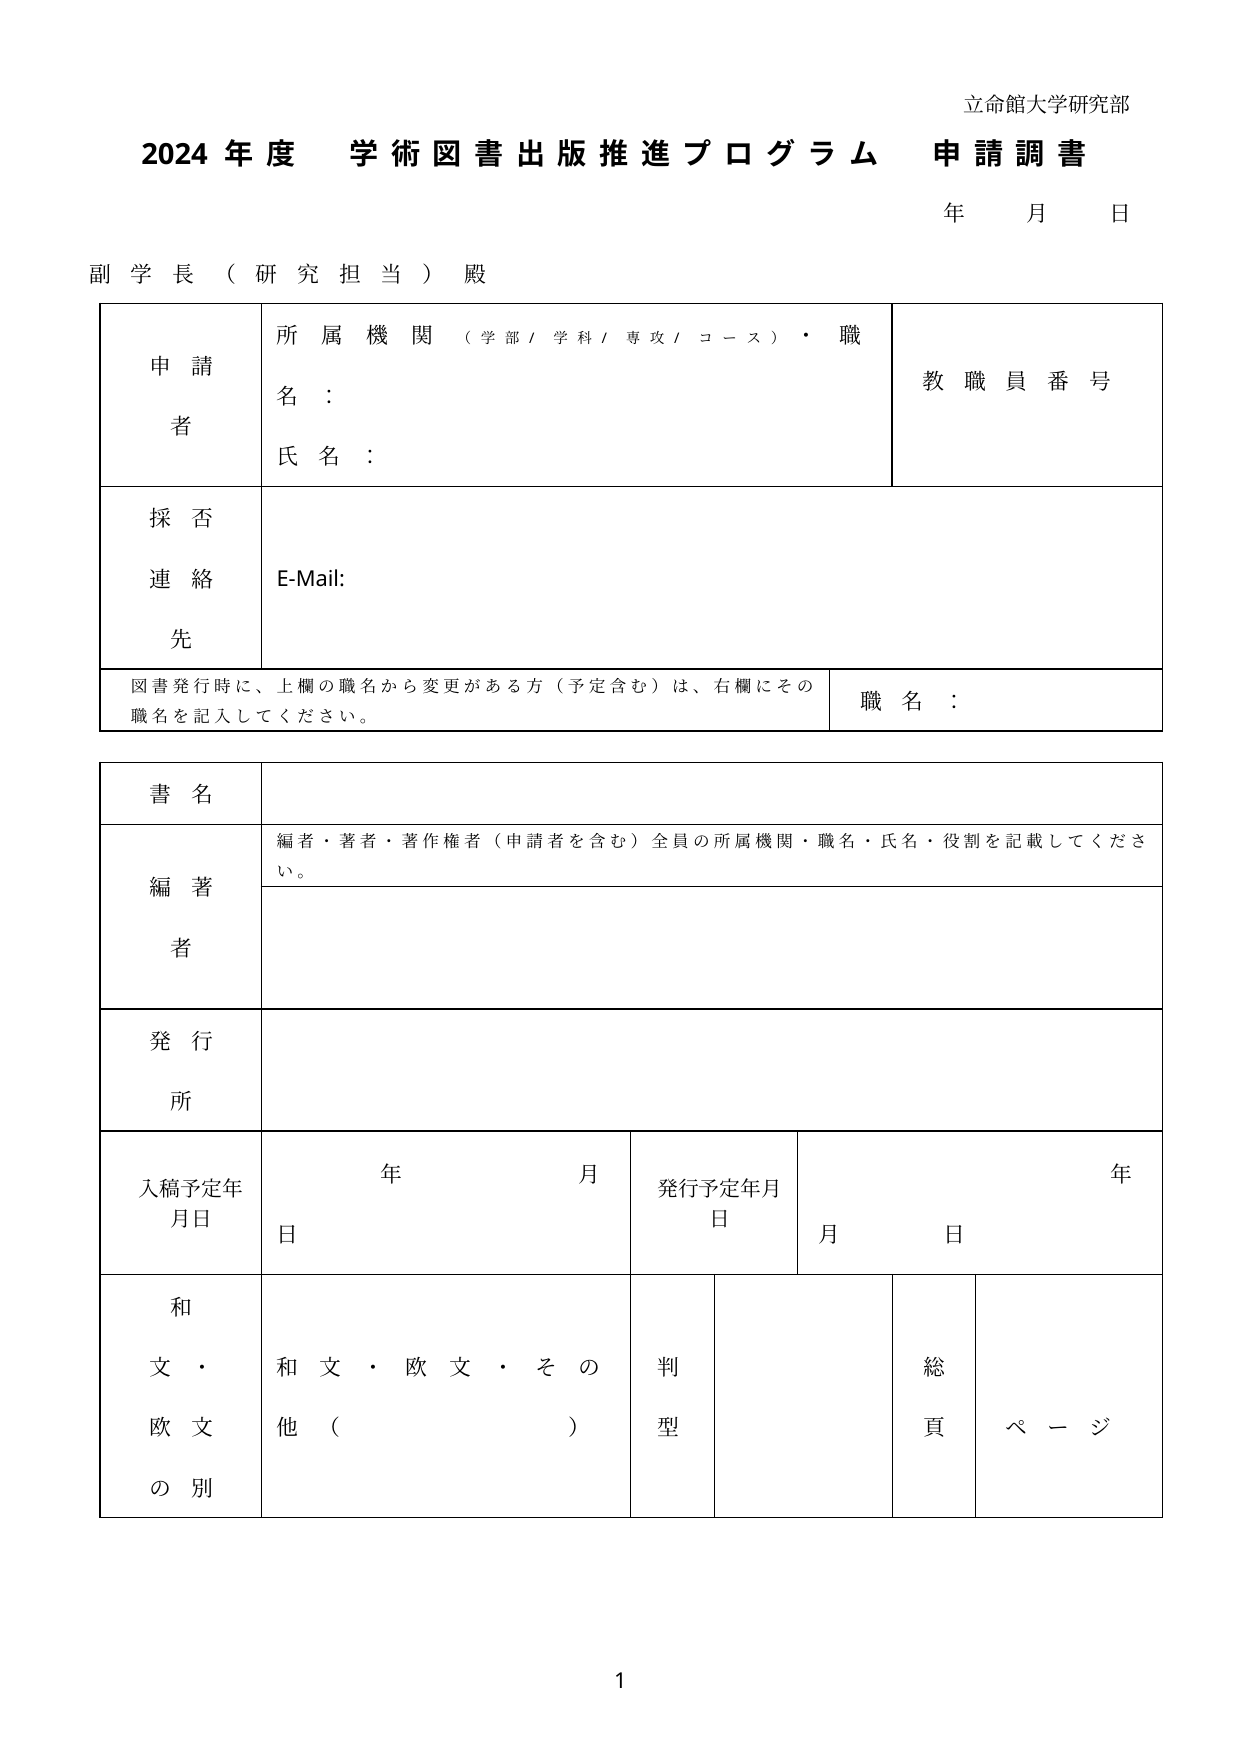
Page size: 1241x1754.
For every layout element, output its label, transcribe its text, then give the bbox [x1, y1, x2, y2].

text 副学長（研究担当）殿 [89, 242, 1151, 303]
table_cell 和文・欧文・その他（ ） [262, 1275, 630, 1517]
table_header 書名 [101, 763, 261, 824]
table_cell 年 月 日 [262, 1132, 630, 1274]
table_header 申請者 [101, 304, 261, 486]
table_cell 発行予定年月日 [631, 1132, 797, 1274]
table_cell 採否連絡先 [101, 487, 261, 668]
table_header [262, 763, 1162, 824]
text 2024年度 学術図書出版推進プログラム 申請調書 [89, 121, 1151, 182]
table_cell 和文・欧文の別 [101, 1275, 261, 1517]
table_cell E-Mail: [262, 487, 1162, 668]
table_cell 入稿予定年月日 [101, 1132, 261, 1274]
text 年 月 日 [89, 182, 1151, 242]
table_cell 図書発行時に、上欄の職名から変更がある方（予定含む）は、右欄にその職名を記入してください。 [101, 670, 829, 730]
table_cell 総頁 [893, 1275, 975, 1517]
table_cell 年 月 日 [798, 1132, 1162, 1274]
table_cell 職名： [830, 670, 1162, 730]
table_cell ページ [976, 1275, 1162, 1517]
table_cell [262, 887, 1162, 1008]
table_cell [262, 1010, 1162, 1130]
table_cell 発行所 [101, 1010, 261, 1130]
table_cell 編者・著者・著作権者（申請者を含む）全員の所属機関・職名・氏名・役割を記載してください。 [262, 825, 1162, 886]
table_cell [715, 1275, 892, 1517]
table_cell 判型 [631, 1275, 714, 1517]
table_header 教職員番号 [893, 304, 1162, 486]
table_header 所属機関（学部/学科/専攻/コース）・職名： 氏名： [262, 304, 891, 486]
table_cell 編著者 [101, 825, 261, 1008]
